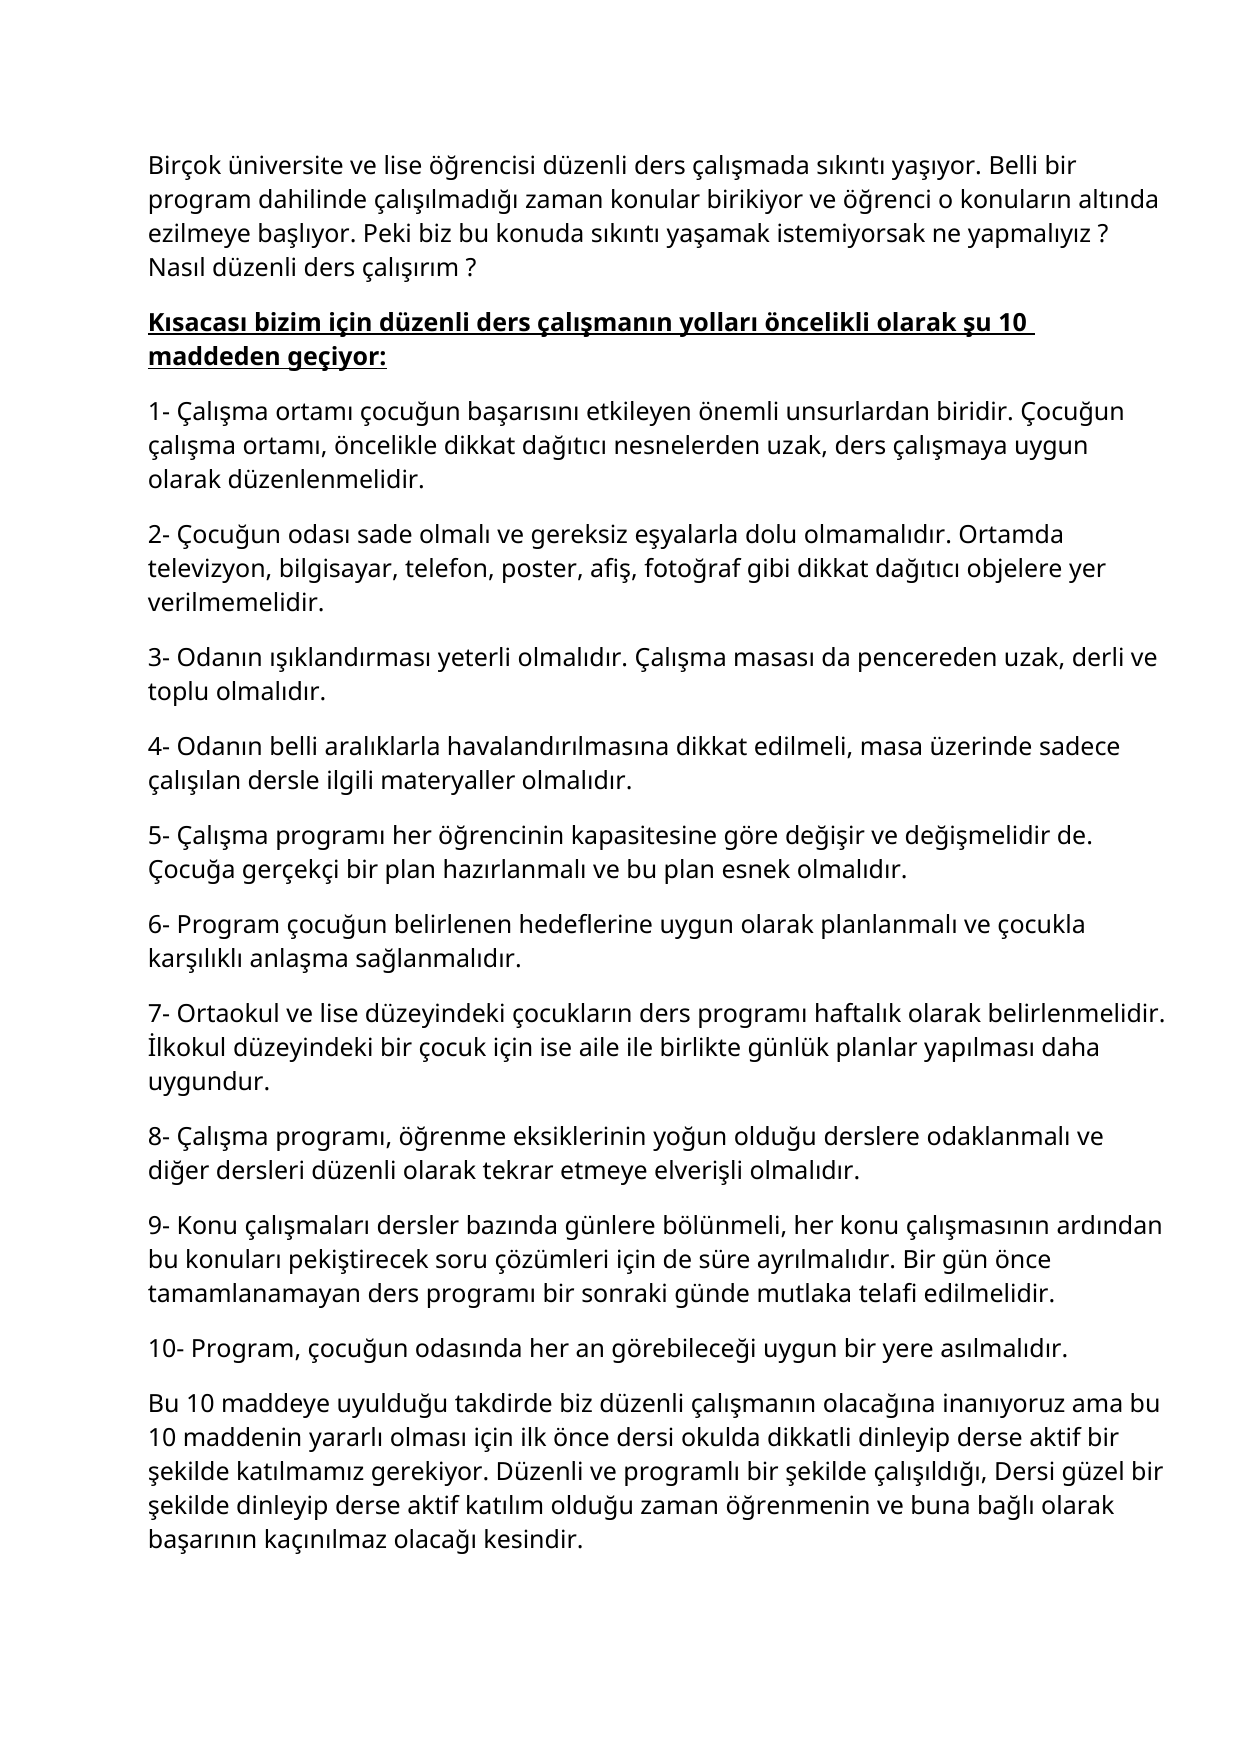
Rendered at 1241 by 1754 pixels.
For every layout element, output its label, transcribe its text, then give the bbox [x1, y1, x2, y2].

text Bu 10 maddeye uyulduğu takdirde biz düzenli çalışmanın olacağına inanıyoruz ama bu 10 maddenin yararlı olması için ilk önce dersi okulda dikkatli dinleyip derse aktif bir şekilde katılmamız gerekiyor. Düzenli ve programlı bir şekilde çalışıldığı, Dersi güzel bir şekilde dinleyip derse aktif katılım olduğu zaman öğrenmenin ve buna bağlı olarak başarının kaçınılmaz olacağı kesindir. [148, 1385, 1166, 1556]
text 7- Ortaokul ve lise düzeyindeki çocukların ders programı haftalık olarak belirlenmelidir. İlkokul düzeyindeki bir çocuk için ise aile ile birlikte günlük planlar yapılması daha uygundur. [148, 996, 1166, 1098]
text 3- Odanın ışıklandırması yeterli olmalıdır. Çalışma masası da pencereden uzak, derli ve toplu olmalıdır. [148, 640, 1166, 708]
text 1- Çalışma ortamı çocuğun başarısını etkileyen önemli unsurlardan biridir. Çocuğun çalışma ortamı, öncelikle dikkat dağıtıcı nesnelerden uzak, ders çalışmaya uygun olarak düzenlenmelidir. [148, 394, 1166, 496]
text 6- Program çocuğun belirlenen hedeflerine uygun olarak planlanmalı ve çocukla karşılıklı anlaşma sağlanmalıdır. [148, 907, 1166, 975]
text 5- Çalışma programı her öğrencinin kapasitesine göre değişir ve değişmelidir de. Çocuğa gerçekçi bir plan hazırlanmalı ve bu plan esnek olmalıdır. [148, 818, 1166, 886]
text Kısacası bizim için düzenli ders çalışmanın yolları öncelikli olarak şu 10 maddeden geçiyor: [148, 305, 1166, 373]
text Birçok üniversite ve lise öğrencisi düzenli ders çalışmada sıkıntı yaşıyor. Belli bir program dahilinde çalışılmadığı zaman konular birikiyor ve öğrenci o konuların altında ezilmeye başlıyor. Peki biz bu konuda sıkıntı yaşamak istemiyorsak ne yapmalıyız ? Nasıl düzenli ders çalışırım ? [148, 148, 1166, 284]
text 4- Odanın belli aralıklarla havalandırılmasına dikkat edilmeli, masa üzerinde sadece çalışılan dersle ilgili materyaller olmalıdır. [148, 729, 1166, 797]
text 2- Çocuğun odası sade olmalı ve gereksiz eşyalarla dolu olmamalıdır. Ortamda televizyon, bilgisayar, telefon, poster, afiş, fotoğraf gibi dikkat dağıtıcı objelere yer verilmemelidir. [148, 517, 1166, 619]
text 8- Çalışma programı, öğrenme eksiklerinin yoğun olduğu derslere odaklanmalı ve diğer dersleri düzenli olarak tekrar etmeye elverişli olmalıdır. [148, 1118, 1166, 1187]
text 9- Konu çalışmaları dersler bazında günlere bölünmeli, her konu çalışmasının ardından bu konuları pekiştirecek soru çözümleri için de süre ayrılmalıdır. Bir gün önce tamamlanamayan ders programı bir sonraki günde mutlaka telafi edilmelidir. [148, 1207, 1166, 1310]
text 10- Program, çocuğun odasında her an görebileceği uygun bir yere asılmalıdır. [148, 1331, 1166, 1364]
